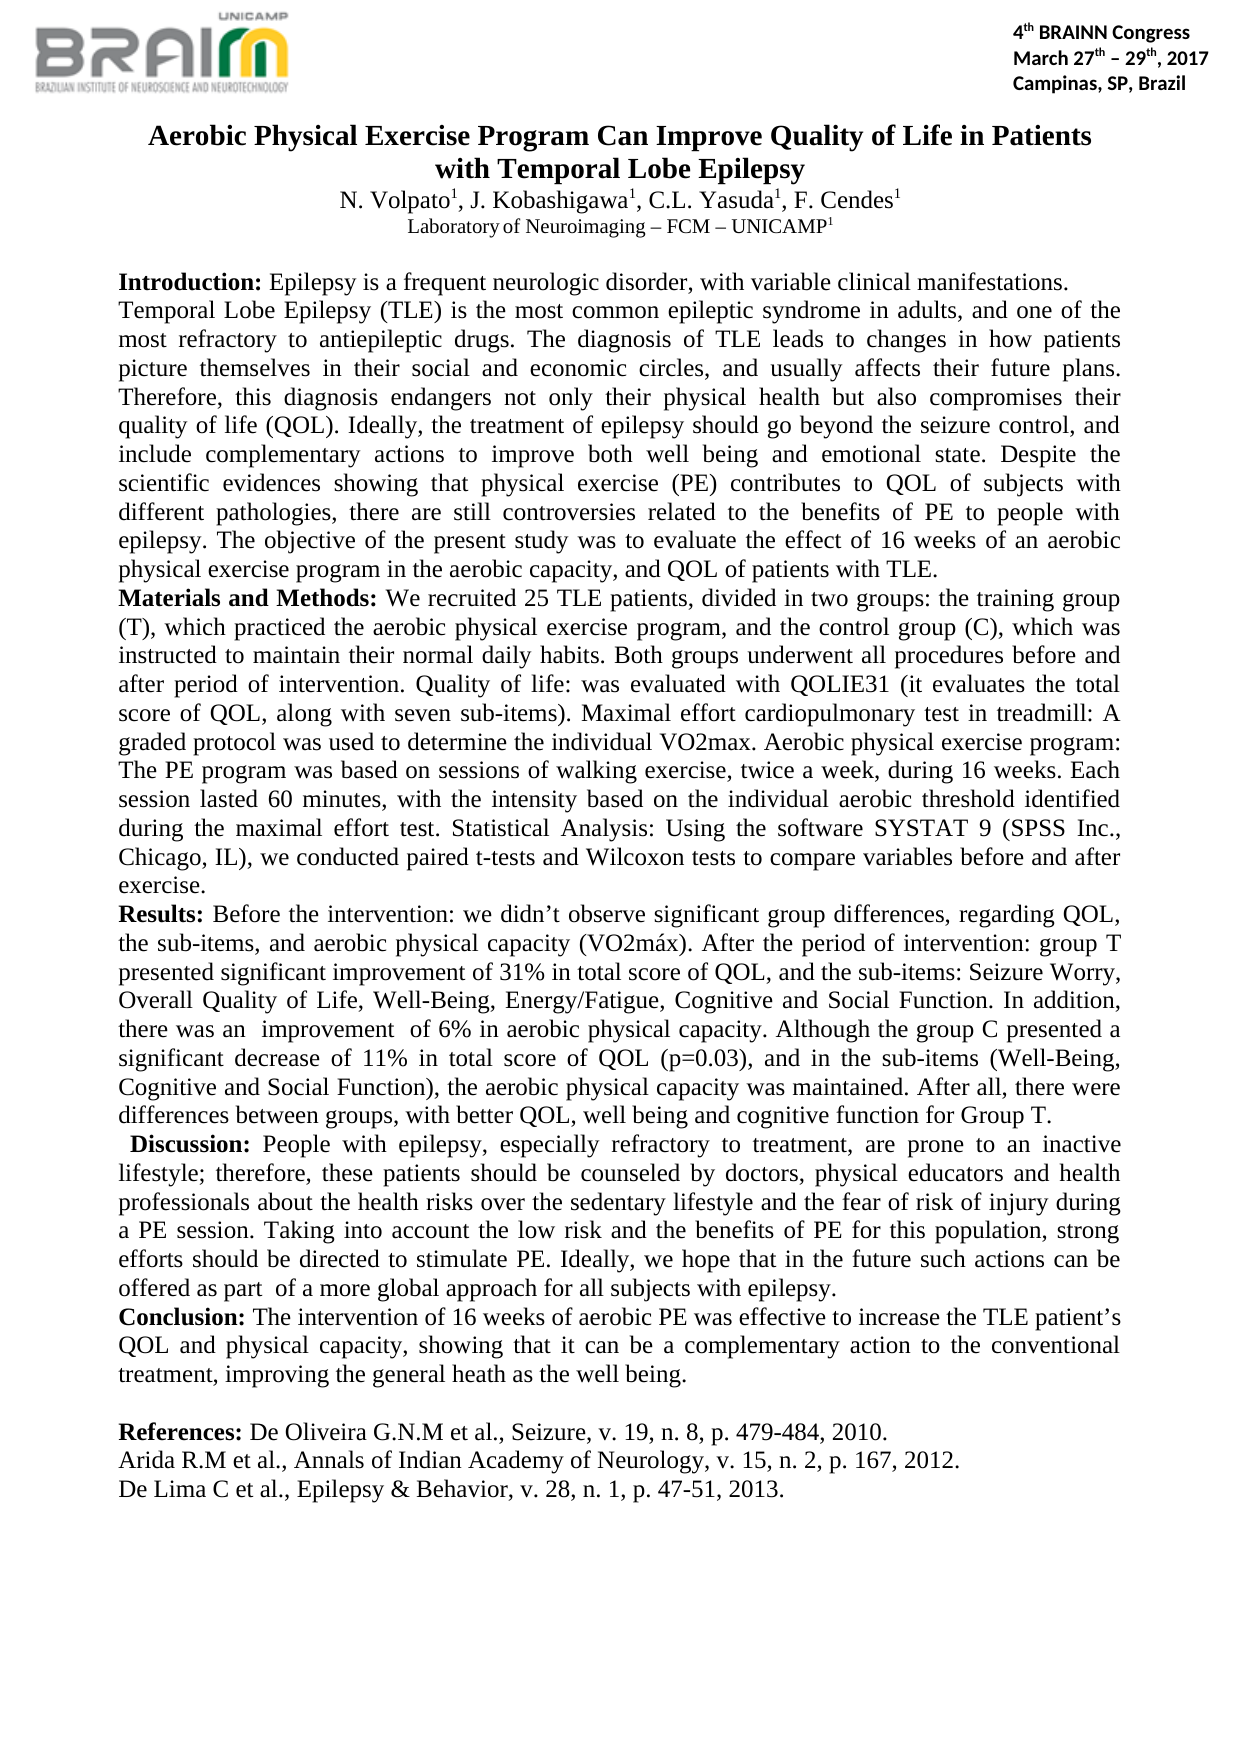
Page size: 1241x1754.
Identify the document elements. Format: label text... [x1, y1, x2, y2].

text Introduction: Epilepsy is a frequent neurologic disorder, with variable clinical manifestations. [118, 267, 1122, 296]
text Materials and Methods: We recruited 25 TLE patients, divided in two groups: the training group (T), which practiced the aerobic physical exercise program, and the control group (C), which was instructed to maintain their normal daily habits. Both groups underwent all procedures before and after period of intervention. Quality of life: was evaluated with QOLIE31 (it evaluates the total score of QOL, along with seven sub-items). Maximal effort cardiopulmonary test in treadmill: A graded protocol was used to determine the individual VO2max. Aerobic physical exercise program: The PE program was based on sessions of walking exercise, twice a week, during 16 weeks. Each session lasted 60 minutes, with the intensity based on the individual aerobic threshold identified during the maximal effort test. Statistical Analysis: Using the software SYSTAT 9 (SPSS Inc., Chicago, IL), we conducted paired t-tests and Wilcoxon tests to compare variables before and after exercise. [118, 583, 1122, 899]
text Temporal Lobe Epilepsy (TLE) is the most common epileptic syndrome in adults, and one of the most refractory to antiepileptic drugs. The diagnosis of TLE leads to changes in how patients picture themselves in their social and economic circles, and usually affects their future plans. Therefore, this diagnosis endangers not only their physical health but also compromises their quality of life (QOL). Ideally, the treatment of epilepsy should go beyond the seizure control, and include complementary actions to improve both well being and emotional state. Despite the scientific evidences showing that physical exercise (PE) contributes to QOL of subjects with different pathologies, there are still controversies related to the benefits of PE to people with epilepsy. The objective of the present study was to evaluate the effect of 16 weeks of an aerobic physical exercise program in the aerobic capacity, and QOL of patients with TLE. [118, 296, 1122, 583]
text Discussion: People with epilepsy, especially refractory to treatment, are prone to an inactive lifestyle; therefore, these patients should be counseled by doctors, physical educators and health professionals about the health risks over the sedentary lifestyle and the fear of risk of injury during a PE session. Taking into account the low risk and the benefits of PE for this population, strong efforts should be directed to stimulate PE. Ideally, we hope that in the future such actions can be offered as part of a more global approach for all subjects with epilepsy. [118, 1129, 1122, 1302]
text Arida R.M et al., Annals of Indian Academy of Neurology, v. 15, n. 2, p. 167, 2012. [118, 1446, 1122, 1474]
text De Lima C et al., Epilepsy & Behavior, v. 28, n. 1, p. 47-51, 2013. [118, 1474, 1122, 1503]
text N. Volpato1, J. Kobashigawa1, C.L. Yasuda1, F. Cendes1 [118, 185, 1122, 214]
text Laboratory of Neuroimaging – FCM – UNICAMP1 [118, 214, 1122, 238]
text Results: Before the intervention: we didn’t observe significant group differences, regarding QOL, the sub-items, and aerobic physical capacity (VO2máx). After the period of intervention: group T presented significant improvement of 31% in total score of QOL, and the sub-items: Seizure Worry, Overall Quality of Life, Well-Being, Energy/Fatigue, Cognitive and Social Function. In addition, there was an improvement of 6% in aerobic physical capacity. Although the group C presented a significant decrease of 11% in total score of QOL (p=0.03), and in the sub-items (Well-Being, Cognitive and Social Function), the aerobic physical capacity was maintained. After all, there were differences between groups, with better QOL, well being and cognitive function for Group T. [118, 899, 1122, 1129]
picture [3, 9, 323, 105]
text Aerobic Physical Exercise Program Can Improve Quality of Life in Patients with Temporal Lobe Epilepsy [118, 118, 1122, 185]
text References: De Oliveira G.N.M et al., Seizure, v. 19, n. 8, p. 479-484, 2010. [118, 1417, 1122, 1446]
text Conclusion: The intervention of 16 weeks of aerobic PE was effective to increase the TLE patient’s QOL and physical capacity, showing that it can be a complementary action to the conventional treatment, improving the general heath as the well being. [118, 1302, 1122, 1388]
